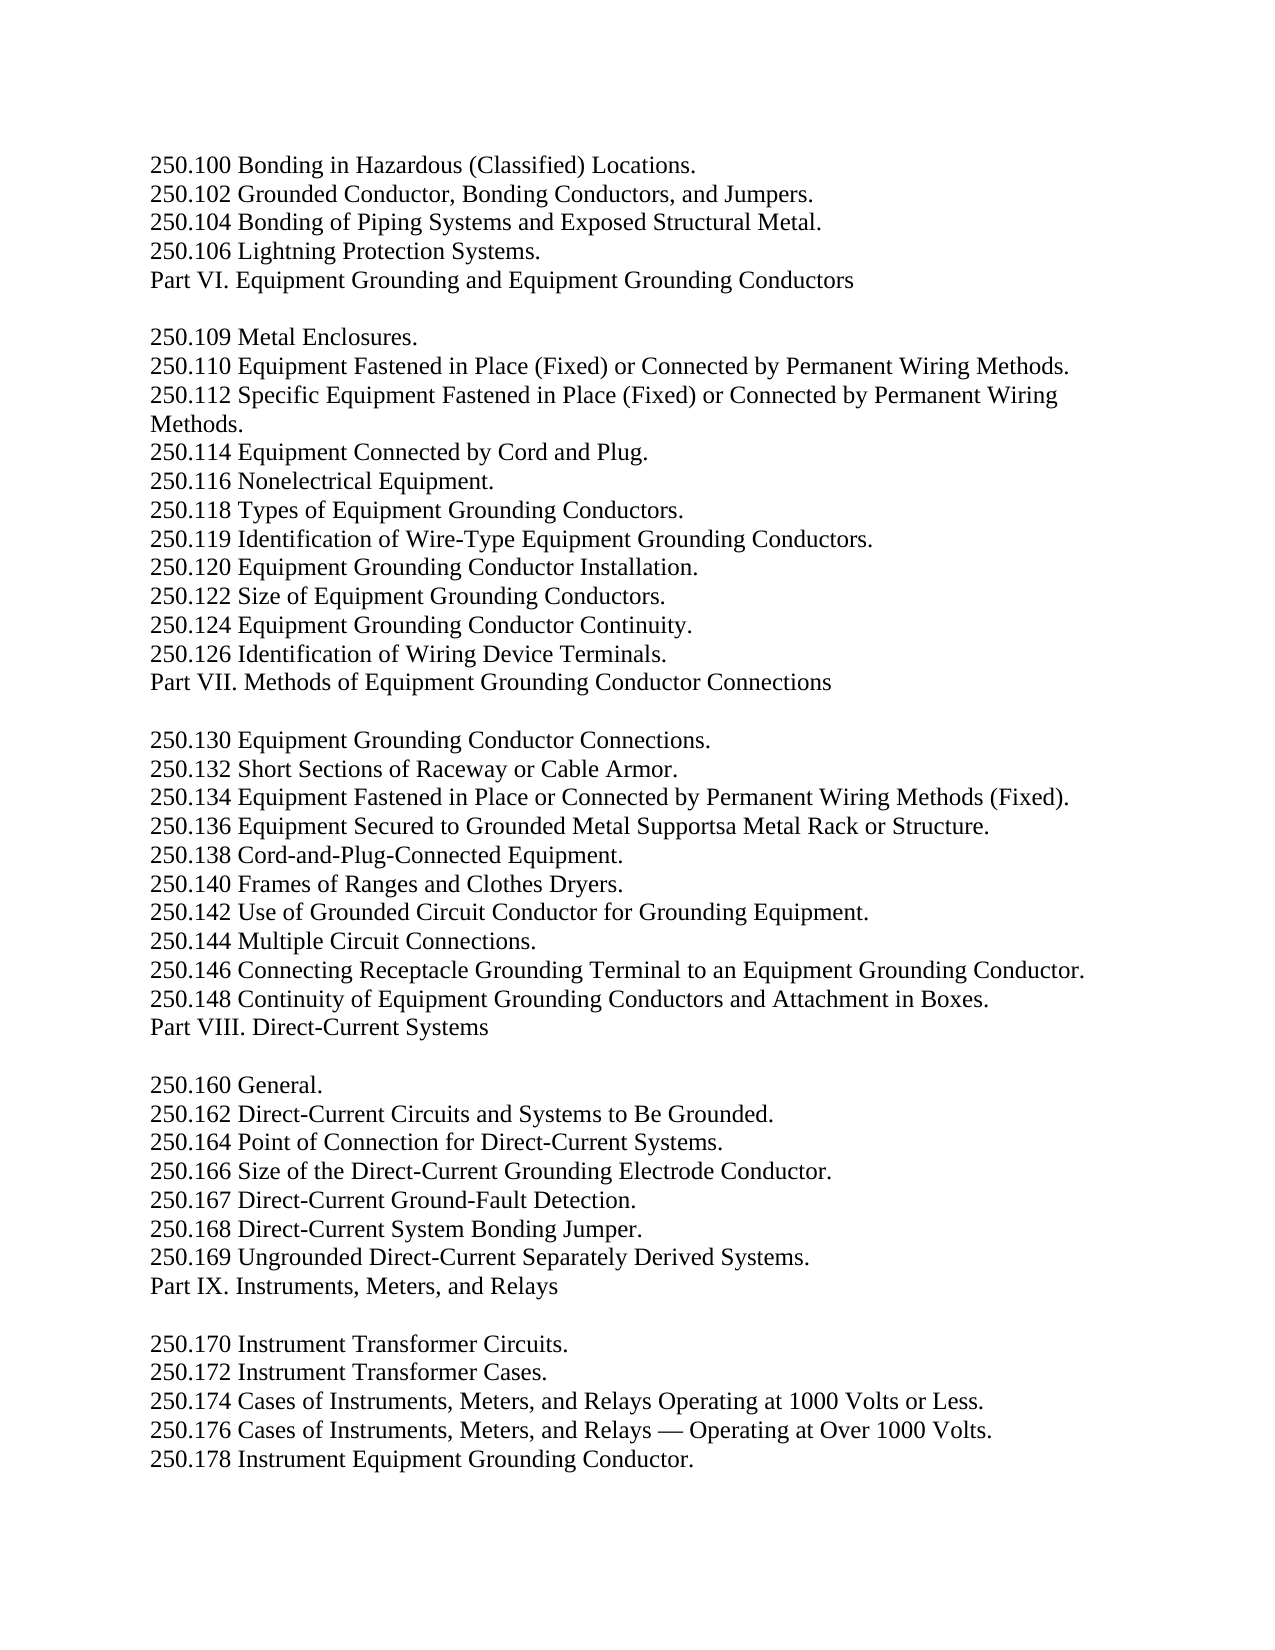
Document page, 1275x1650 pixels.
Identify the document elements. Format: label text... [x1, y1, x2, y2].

text 250.176 Cases of Instruments, Meters, and Relays — Operating at Over 1000 Volts. [150, 1415, 1125, 1444]
text Part VII. Methods of Equipment Grounding Conductor Connections [150, 667, 1125, 696]
text 250.172 Instrument Transformer Cases. [150, 1357, 1125, 1386]
text Part VIII. Direct-Current Systems [150, 1012, 1125, 1041]
text 250.122 Size of Equipment Grounding Conductors. [150, 581, 1125, 610]
text 250.174 Cases of Instruments, Meters, and Relays Operating at 1000 Volts or Less. [150, 1386, 1125, 1415]
text 250.110 Equipment Fastened in Place (Fixed) or Connected by Permanent Wiring Methods. [150, 351, 1125, 380]
text 250.170 Instrument Transformer Circuits. [150, 1329, 1125, 1357]
text 250.136 Equipment Secured to Grounded Metal Supportsa Metal Rack or Structure. [150, 811, 1125, 840]
text 250.126 Identification of Wiring Device Terminals. [150, 639, 1125, 667]
text Part IX. Instruments, Meters, and Relays [150, 1271, 1125, 1300]
text 250.142 Use of Grounded Circuit Conductor for Grounding Equipment. [150, 897, 1125, 926]
text 250.162 Direct-Current Circuits and Systems to Be Grounded. [150, 1099, 1125, 1127]
text 250.104 Bonding of Piping Systems and Exposed Structural Metal. [150, 207, 1125, 236]
text 250.160 General. [150, 1070, 1125, 1099]
text 250.124 Equipment Grounding Conductor Continuity. [150, 610, 1125, 639]
text 250.167 Direct-Current Ground-Fault Detection. [150, 1185, 1125, 1214]
text 250.130 Equipment Grounding Conductor Connections. [150, 725, 1125, 754]
text Part VI. Equipment Grounding and Equipment Grounding Conductors [150, 265, 1125, 294]
text 250.178 Instrument Equipment Grounding Conductor. [150, 1444, 1125, 1472]
text 250.119 Identification of Wire-Type Equipment Grounding Conductors. [150, 524, 1125, 552]
text 250.148 Continuity of Equipment Grounding Conductors and Attachment in Boxes. [150, 984, 1125, 1012]
text 250.100 Bonding in Hazardous (Classified) Locations. [150, 150, 1125, 179]
text 250.144 Multiple Circuit Connections. [150, 926, 1125, 955]
text 250.106 Lightning Protection Systems. [150, 236, 1125, 265]
text 250.164 Point of Connection for Direct-Current Systems. [150, 1127, 1125, 1156]
text 250.120 Equipment Grounding Conductor Installation. [150, 552, 1125, 581]
text 250.166 Size of the Direct-Current Grounding Electrode Conductor. [150, 1156, 1125, 1185]
text 250.132 Short Sections of Raceway or Cable Armor. [150, 754, 1125, 782]
text 250.109 Metal Enclosures. [150, 322, 1125, 351]
text 250.140 Frames of Ranges and Clothes Dryers. [150, 869, 1125, 897]
text 250.169 Ungrounded Direct-Current Separately Derived Systems. [150, 1242, 1125, 1271]
text 250.112 Specific Equipment Fastened in Place (Fixed) or Connected by Permanent Wiring Methods. [150, 380, 1125, 437]
text 250.168 Direct-Current System Bonding Jumper. [150, 1214, 1125, 1242]
text 250.138 Cord-and-Plug-Connected Equipment. [150, 840, 1125, 869]
text 250.102 Grounded Conductor, Bonding Conductors, and Jumpers. [150, 179, 1125, 207]
text 250.118 Types of Equipment Grounding Conductors. [150, 495, 1125, 524]
text 250.134 Equipment Fastened in Place or Connected by Permanent Wiring Methods (Fixed). [150, 782, 1125, 811]
text 250.146 Connecting Receptacle Grounding Terminal to an Equipment Grounding Conductor. [150, 955, 1125, 984]
text 250.114 Equipment Connected by Cord and Plug. [150, 437, 1125, 466]
text 250.116 Nonelectrical Equipment. [150, 466, 1125, 495]
